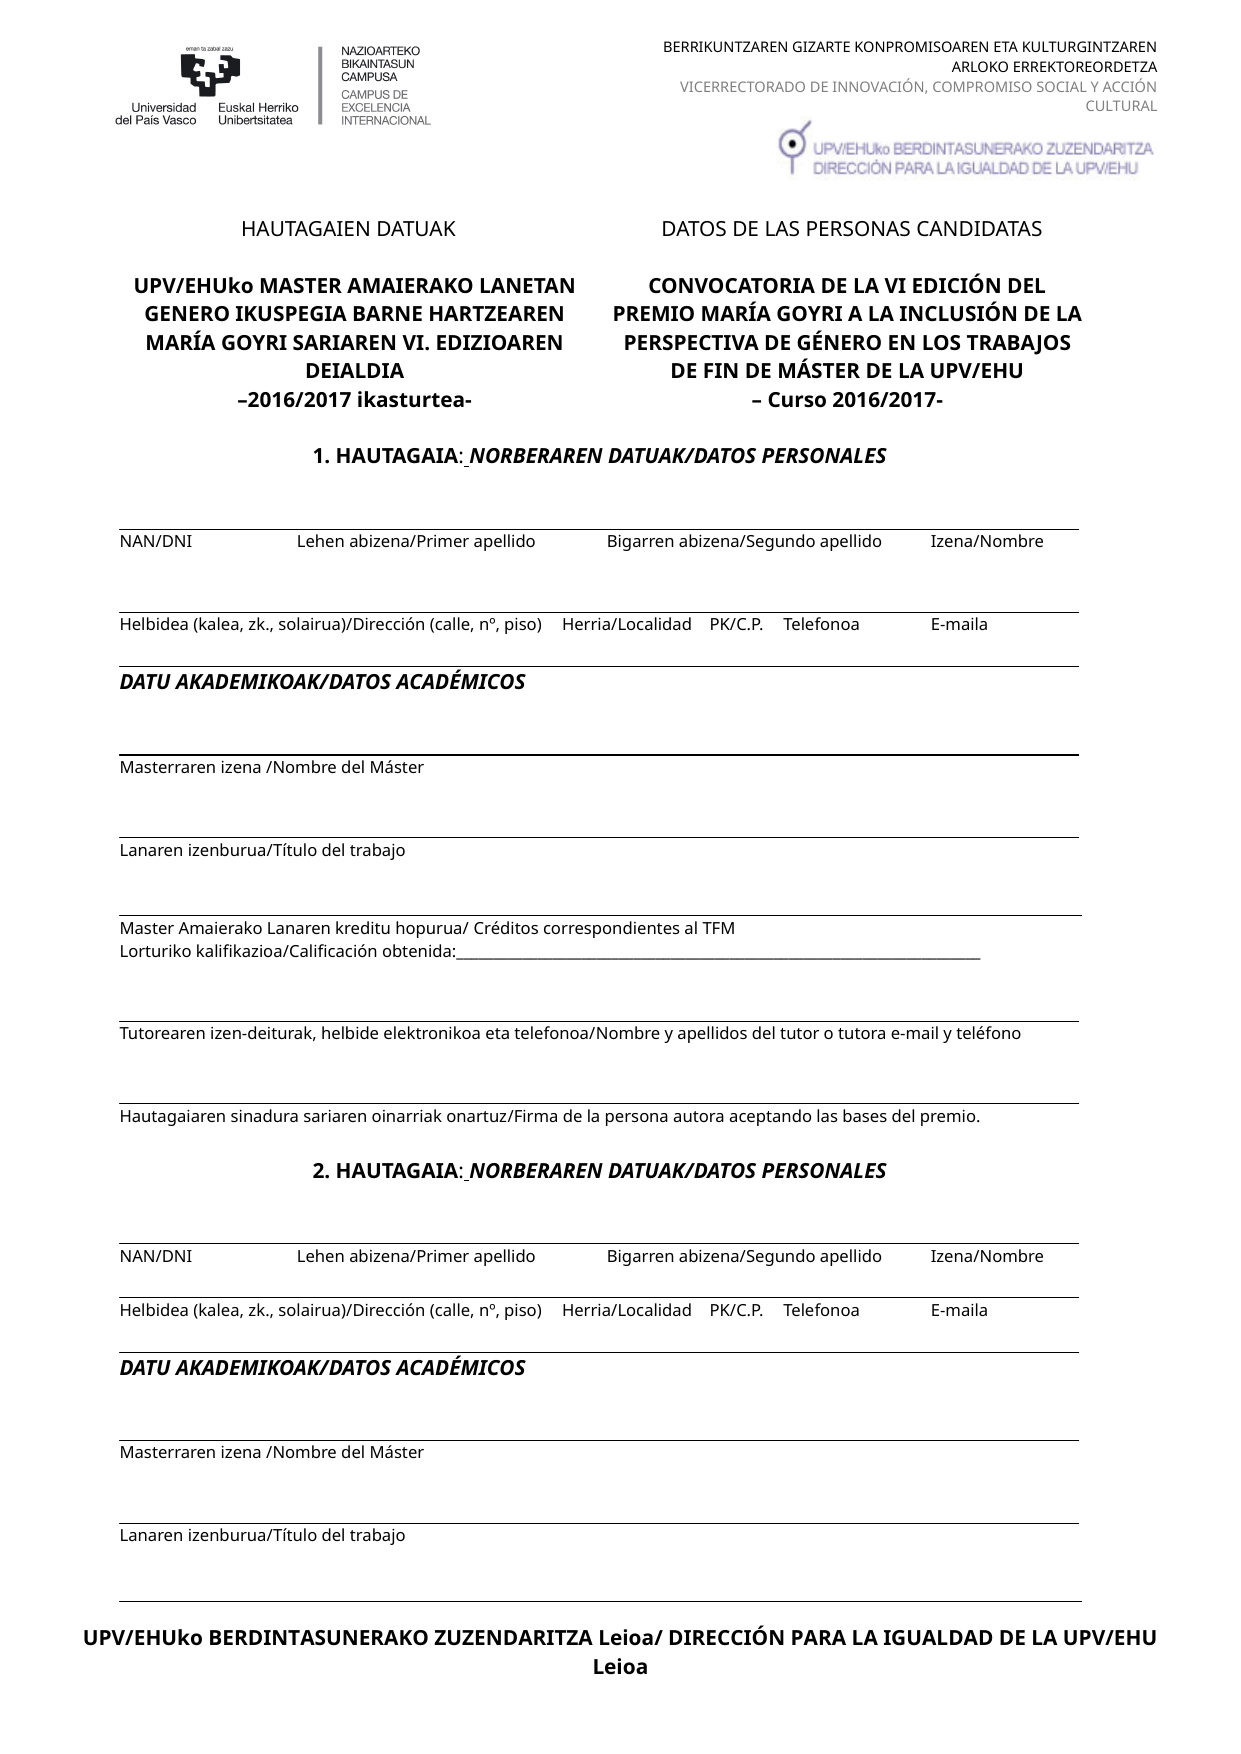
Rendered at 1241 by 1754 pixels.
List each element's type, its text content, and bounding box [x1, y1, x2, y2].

picture [776, 116, 1158, 184]
table_cell CONVOCATORIA DE LA VI EDICIÓN DEL PREMIO MARÍA GOYRI A LA INCLUSIÓN DE LA PERSPECTIVA DE GÉNERO EN LOS TRABAJOS DE FIN DE MÁSTER DE LA UPV/EHU – Curso 2016/2017- [601, 271, 1093, 442]
table_header DATOS DE LAS PERSONAS CANDIDATAS [601, 186, 1093, 271]
picture [75, 16, 471, 155]
table_header HAUTAGAIEN DATUAK [108, 186, 601, 271]
table_cell UPV/EHUko MASTER AMAIERAKO LANETAN GENERO IKUSPEGIA BARNE HARTZEAREN MARÍA GOYRI SARIAREN VI. EDIZIOAREN DEIALDIA –2016/2017 ikasturtea- [108, 271, 601, 442]
table_cell 1. HAUTAGAIA: NORBERAREN DATUAK/DATOS PERSONALES NAN/DNI Lehen abizena/Primer apellido Bigarren abizena/Segundo apellido Izena/Nombre Helbidea (kalea, zk., solairua)/Dirección (calle, nº, piso) Herria/Localidad PK/C.P. Telefonoa E-maila DATU AKADEMIKOAK/DATOS ACADÉMICOS Masterraren izena /Nombre del Máster Lanaren izenburua/Título del trabajo Master Amaierako Lanaren kreditu hopurua/ Créditos correspondientes al TFM Lorturiko kalifikazioa/Calificación obtenida:_______________________________________________________________________ Tutorearen izen-deiturak, helbide elektronikoa eta telefonoa/Nombre y apellidos del tutor o tutora e-mail y teléfono Hautagaiaren sinadura sariaren oinarriak onartuz/Firma de la persona autora aceptando las bases del premio. [108, 442, 1093, 1156]
